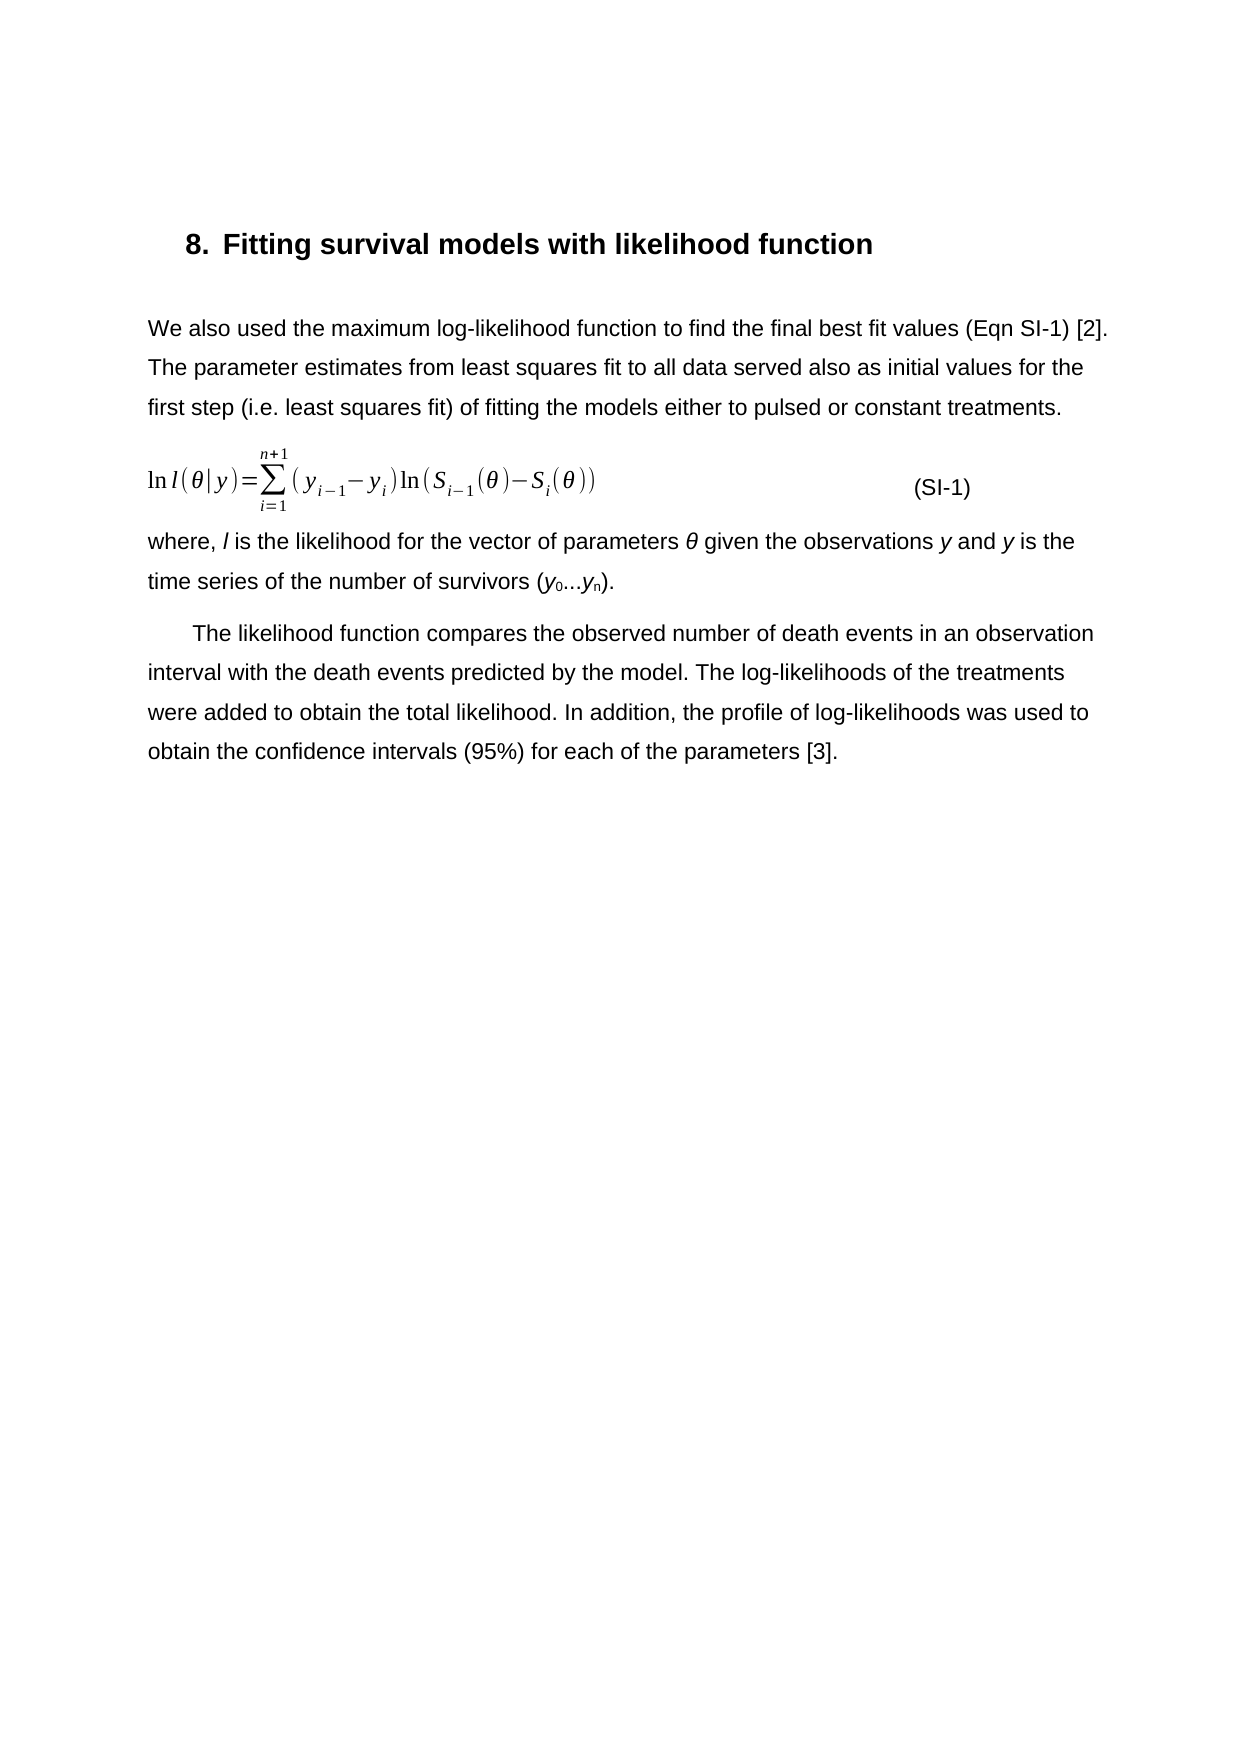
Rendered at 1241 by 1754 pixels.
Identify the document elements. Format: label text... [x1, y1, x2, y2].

text We also used the maximum log-likelihood function to find the final best fit values (Eqn SI-1) [2]. The parameter estimates from least squares fit to all data served also as initial values for the first step (i.e. least squares fit) of fitting the models either to pulsed or constant treatments. [148, 314, 1110, 420]
subtitle Fitting survival models with likelihood function [185, 227, 1110, 260]
text where, l is the likelihood for the vector of parameters θ given the observations y and y is the time series of the number of survivors (y0...yn). [148, 528, 1110, 594]
text The likelihood function compares the observed number of death events in an observation interval with the death events predicted by the model. The log-likelihoods of the treatments were added to obtain the total likelihood. In addition, the profile of log-likelihoods was used to obtain the confidence intervals (95%) for each of the parameters [3]. [148, 619, 1110, 764]
